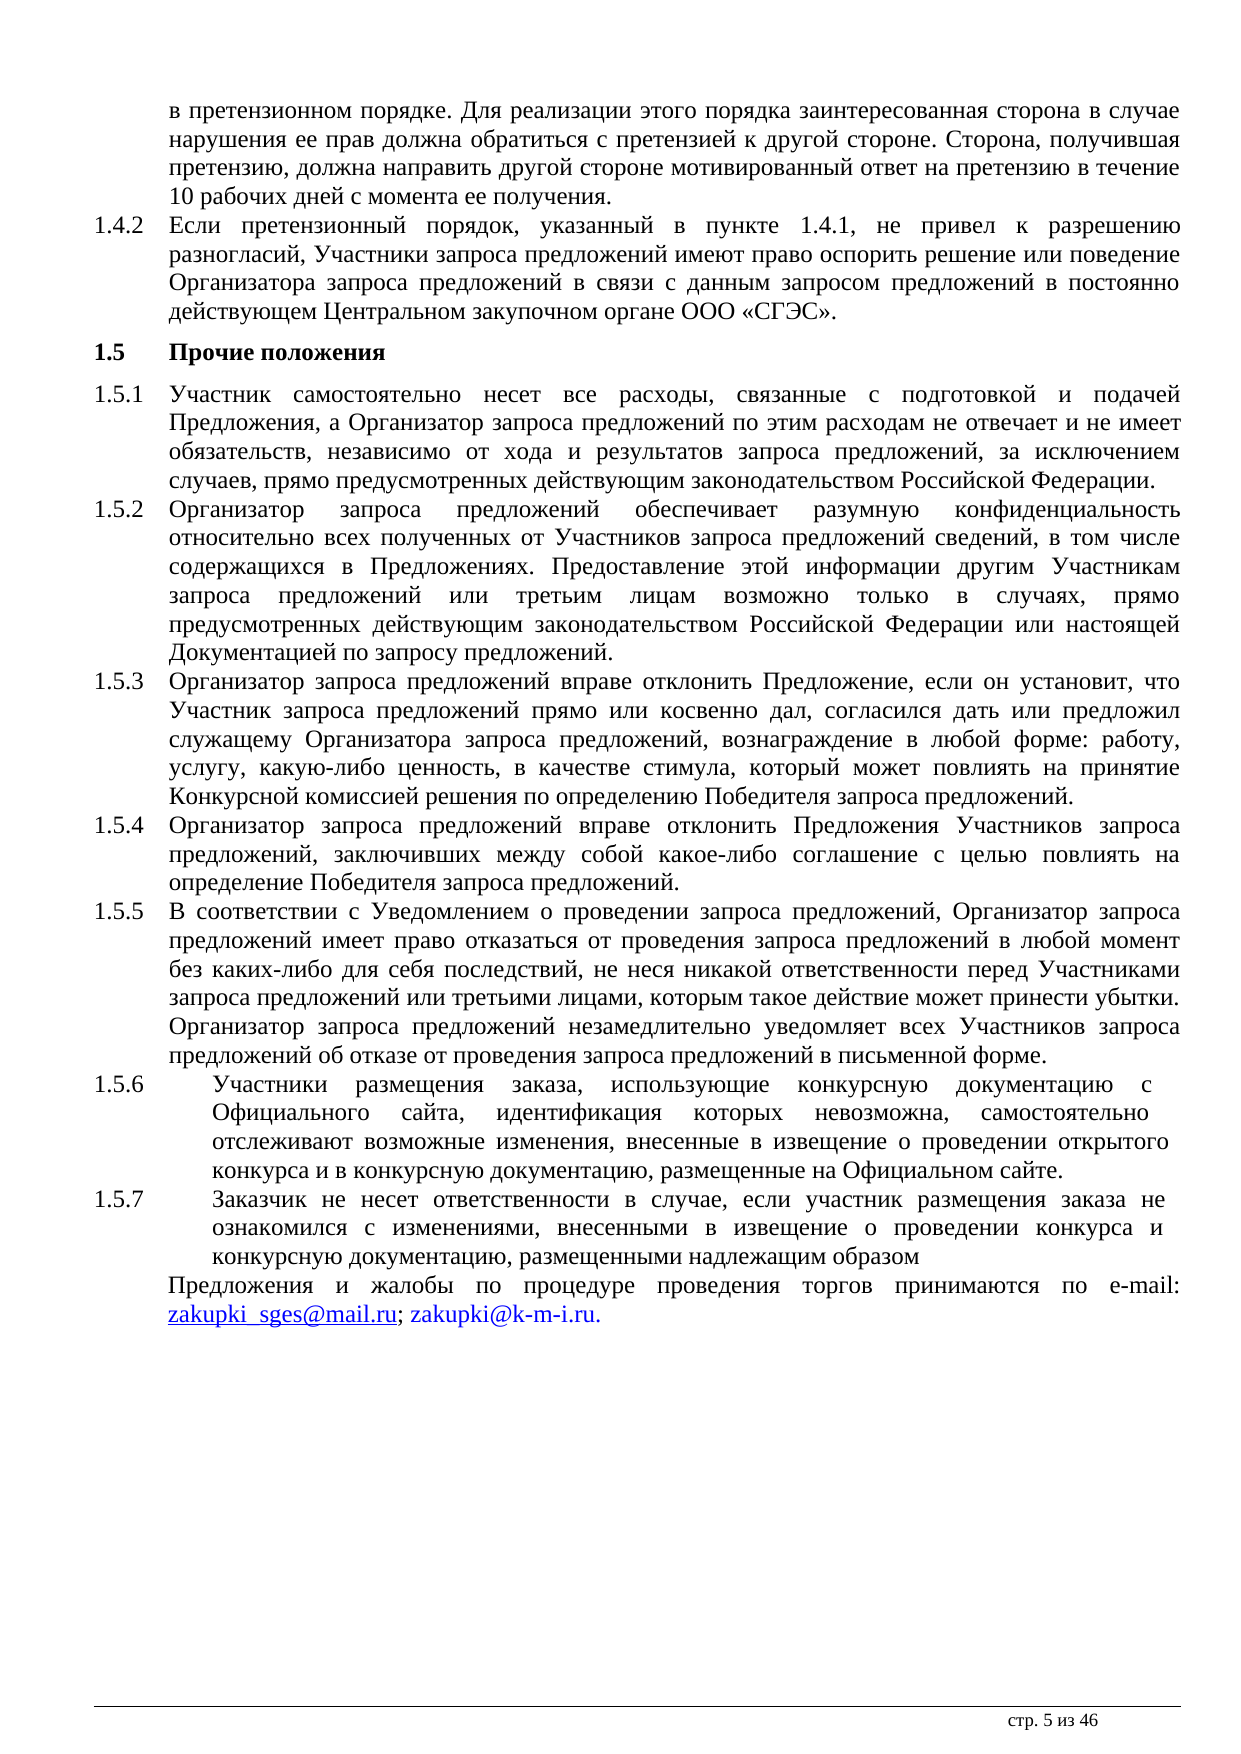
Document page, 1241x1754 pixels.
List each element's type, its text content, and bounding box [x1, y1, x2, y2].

text Организатор запроса предложений обеспечивает разумную конфиденциальность относительно всех полученных от Участников запроса предложений сведений, в том числе содержащихся в Предложениях. Предоставление этой информации другим Участникам запроса предложений или третьим лицам возможно только в случаях, прямо предусмотренных действующим законодательством Российской Федерации или настоящей Документацией по запросу предложений. [94, 494, 1181, 666]
text Заказчик не несет ответственности в случае, если участник размещения заказа не ознакомился с изменениями, внесенными в извещение о проведении конкурса и конкурсную документацию, размещенными надлежащим образом [94, 1184, 1181, 1270]
text В соответствии с Уведомлением о проведении запроса предложений, Организатор запроса предложений имеет право отказаться от проведения запроса предложений в любой момент без каких-либо для себя последствий, не неся никакой ответственности перед Участниками запроса предложений или третьими лицами, которым такое действие может принести убытки. Организатор запроса предложений незамедлительно уведомляет всех Участников запроса предложений об отказе от проведения запроса предложений в письменной форме. [94, 896, 1181, 1069]
text Организатор запроса предложений вправе отклонить Предложение, если он установит, что Участник запроса предложений прямо или косвенно дал, согласился дать или предложил служащему Организатора запроса предложений, вознаграждение в любой форме: работу, услугу, какую-либо ценность, в качестве стимула, который может повлиять на принятие Конкурсной комиссией решения по определению Победителя запроса предложений. [94, 666, 1181, 810]
text Участники размещения заказа, использующие конкурсную документацию с Официального сайта, идентификация которых невозможна, самостоятельно отслеживают возможные изменения, внесенные в извещение о проведении открытого конкурса и в конкурсную документацию, размещенные на Официальном сайте. [94, 1069, 1181, 1184]
text Участник самостоятельно несет все расходы, связанные с подготовкой и подачей Предложения, а Организатор запроса предложений по этим расходам не отвечает и не имеет обязательств, независимо от хода и результатов запроса предложений, за исключением случаев, прямо предусмотренных действующим законодательством Российской Федерации. [94, 379, 1181, 494]
text Если претензионный порядок, указанный в пункте 1.4.1, не привел к разрешению разногласий, Участники запроса предложений имеют право оспорить решение или поведение Организатора запроса предложений в связи с данным запросом предложений в постоянно действующем Центральном закупочном органе ООО «СГЭС». [94, 210, 1181, 325]
text Организатор запроса предложений вправе отклонить Предложения Участников запроса предложений, заключивших между собой какое-либо соглашение с целью повлиять на определение Победителя запроса предложений. [94, 810, 1181, 896]
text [94, 95, 1181, 210]
list Предложения и жалобы по процедуре проведения торгов принимаются по e-mail: zakupki_sges@mail.ru; zakupki@k-m-i.ru. [49, 1270, 1181, 1327]
subtitle Прочие положения [94, 337, 1181, 366]
